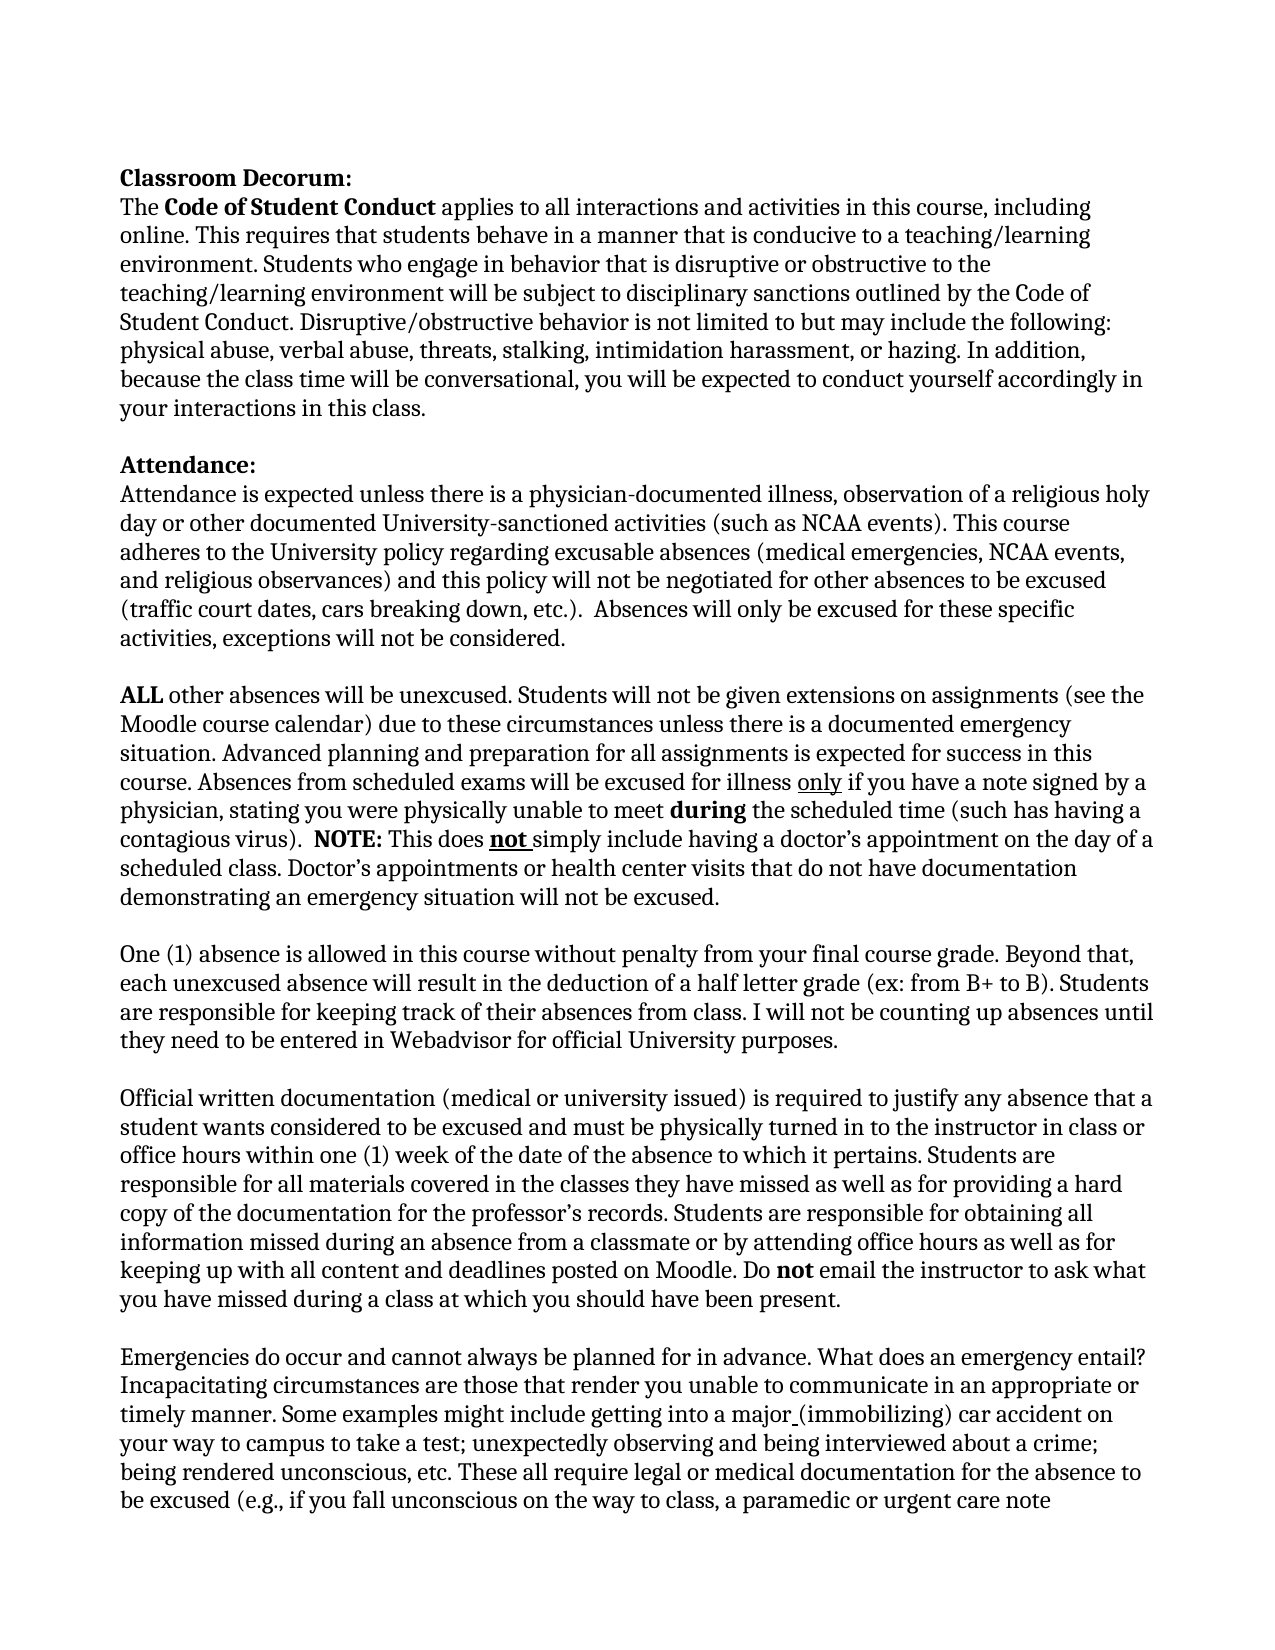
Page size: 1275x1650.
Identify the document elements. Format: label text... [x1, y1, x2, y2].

text One (1) absence is allowed in this course without penalty from your final course grade. Beyond that, each unexcused absence will result in the deduction of a half letter grade (ex: from B+ to B). Students are responsible for keeping track of their absences from class. I will not be counting up absences until they need to be entered in Webadvisor for official University purposes. [120, 940, 1155, 1055]
text The Code of Student Conduct applies to all interactions and activities in this course, including online. This requires that students behave in a manner that is conducive to a teaching/learning environment. Students who engage in behavior that is disruptive or obstructive to the teaching/learning environment will be subject to disciplinary sanctions outlined by the Code of Student Conduct. Disruptive/obstructive behavior is not limited to but may include the following: physical abuse, verbal abuse, threats, stalking, intimidation harassment, or hazing. In addition, because the class time will be conversational, you will be expected to conduct yourself accordingly in your interactions in this class. [120, 192, 1155, 422]
text Official written documentation (medical or university issued) is required to justify any absence that a student wants considered to be excused and must be physically turned in to the instructor in class or office hours within one (1) week of the date of the absence to which it pertains. Students are responsible for all materials covered in the classes they have missed as well as for providing a hard copy of the documentation for the professor’s records. Students are responsible for obtaining all information missed during an absence from a classmate or by attending office hours as well as for keeping up with all content and deadlines posted on Moodle. Do not email the instructor to ask what you have missed during a class at which you should have been present. [120, 1084, 1155, 1314]
text Attendance: [120, 451, 1155, 480]
text Classroom Decorum: [120, 164, 1155, 192]
text ALL other absences will be unexcused. Students will not be given extensions on assignments (see the Moodle course calendar) due to these circumstances unless there is a documented emergency situation. Advanced planning and preparation for all assignments is expected for success in this course. Absences from scheduled exams will be excused for illness only if you have a note signed by a physician, stating you were physically unable to meet during the scheduled time (such has having a contagious virus). NOTE: This does not simply include having a doctor’s appointment on the day of a scheduled class. Doctor’s appointments or health center visits that do not have documentation demonstrating an emergency situation will not be excused. [120, 681, 1155, 911]
text Attendance is expected unless there is a physician-documented illness, observation of a religious holy day or other documented University-sanctioned activities (such as NCAA events). This course adheres to the University policy regarding excusable absences (medical emergencies, NCAA events, and religious observances) and this policy will not be negotiated for other absences to be excused (traffic court dates, cars breaking down, etc.). Absences will only be excused for these specific activities, exceptions will not be considered. [120, 480, 1155, 652]
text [120, 1342, 1153, 1515]
